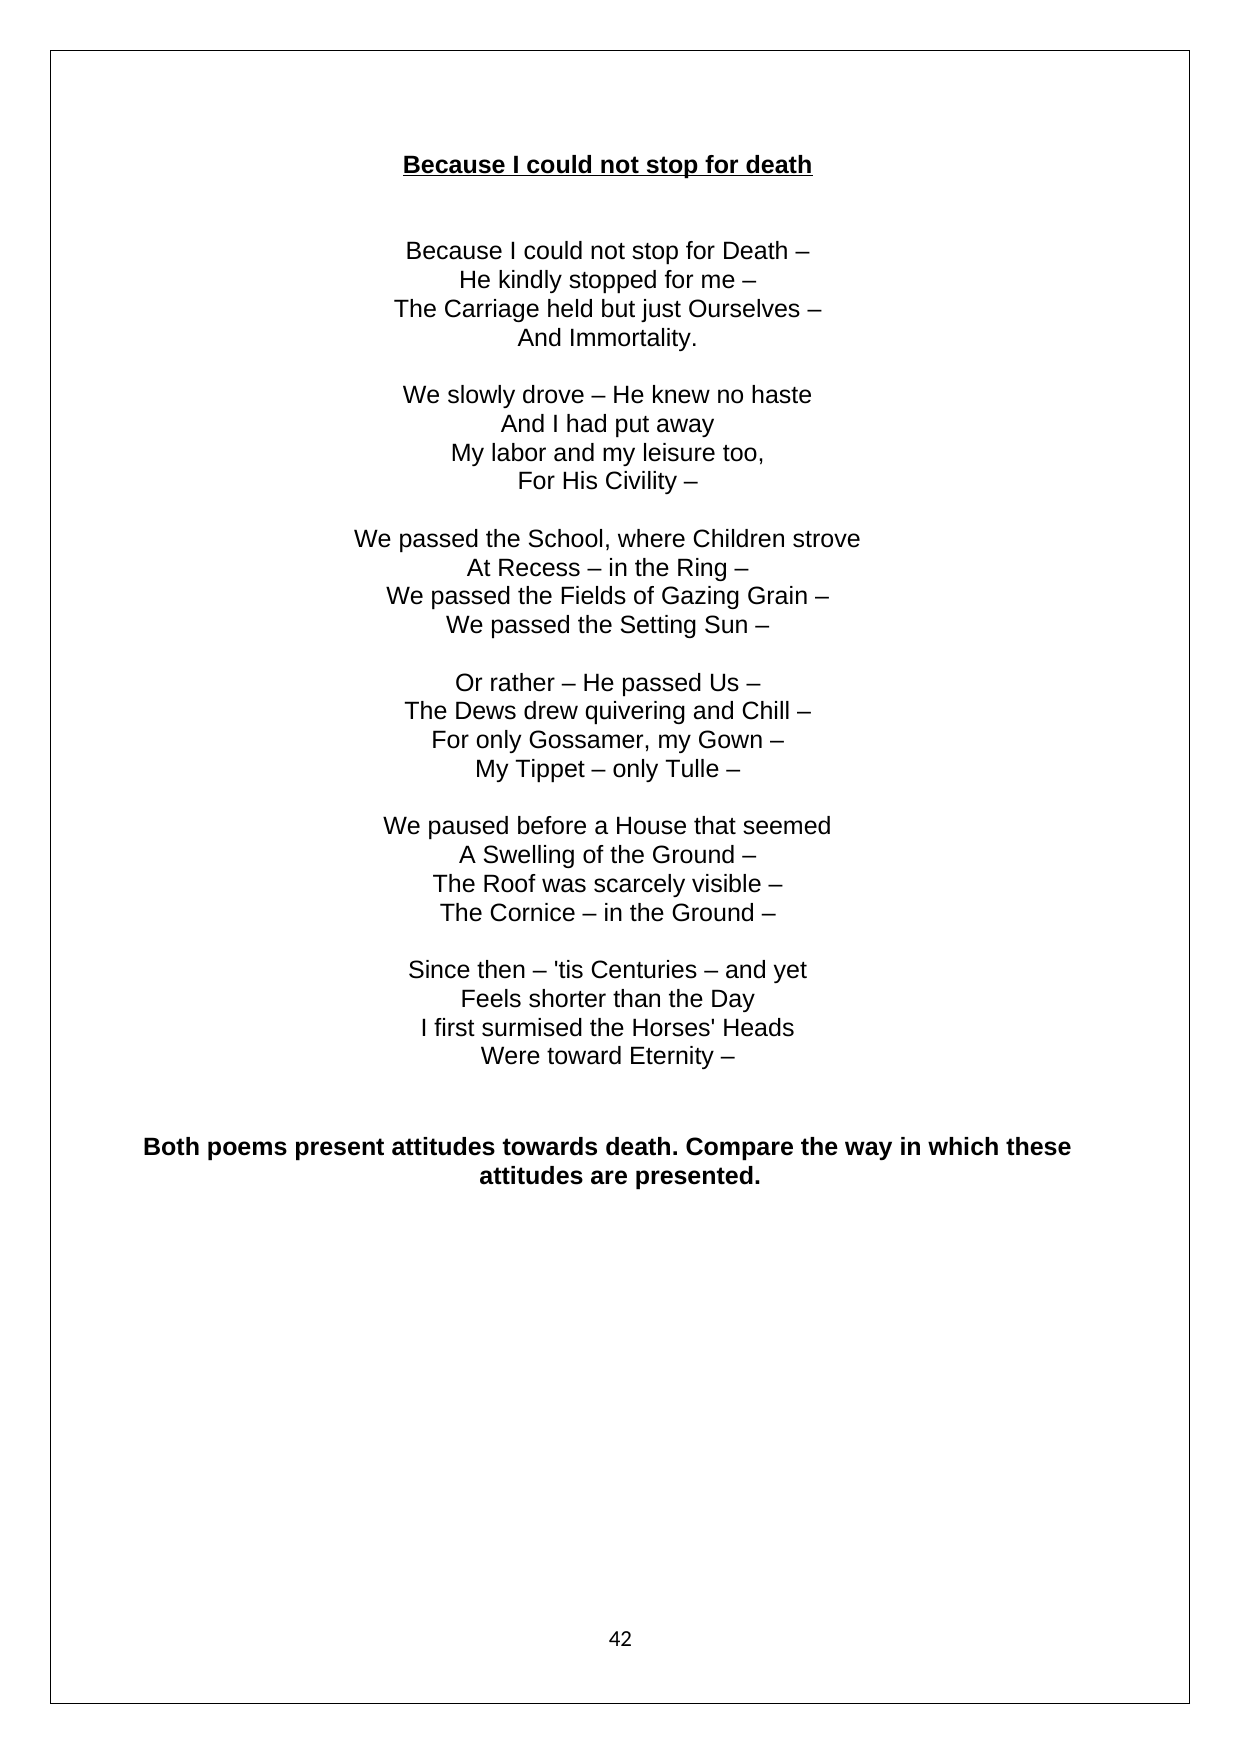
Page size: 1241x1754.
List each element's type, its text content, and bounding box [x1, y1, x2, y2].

text We slowly drove – He knew no haste [125, 380, 1090, 409]
text Since then – 'tis Centuries – and yet [125, 955, 1090, 984]
text We paused before a House that seemed [125, 811, 1090, 840]
text Because I could not stop for death [125, 150, 1090, 179]
text We passed the School, where Children strove [125, 524, 1090, 552]
text My labor and my leisure too, [125, 437, 1090, 466]
text The Roof was scarcely visible – [125, 869, 1090, 897]
text For His Civility – [125, 466, 1090, 495]
text We passed the Setting Sun – [125, 610, 1090, 639]
text Or rather – He passed Us – [125, 667, 1090, 696]
text For only Gossamer, my Gown – [125, 725, 1090, 754]
text Both poems present attitudes towards death. Compare the way in which these attitudes are presented. [125, 1132, 1090, 1189]
text The Cornice – in the Ground – [125, 897, 1090, 926]
text A Swelling of the Ground – [125, 840, 1090, 869]
text He kindly stopped for me – [125, 265, 1090, 294]
text Because I could not stop for Death – [125, 236, 1090, 265]
text At Recess – in the Ring – [125, 552, 1090, 581]
text And Immortality. [125, 322, 1090, 351]
text Feels shorter than the Day [125, 984, 1090, 1012]
text We passed the Fields of Gazing Grain – [125, 581, 1090, 610]
text The Carriage held but just Ourselves – [125, 294, 1090, 322]
text And I had put away [125, 409, 1090, 437]
text Were toward Eternity – [125, 1041, 1090, 1070]
text My Tippet – only Tulle – [125, 754, 1090, 782]
text The Dews drew quivering and Chill – [125, 696, 1090, 725]
text I first surmised the Horses' Heads [125, 1012, 1090, 1041]
